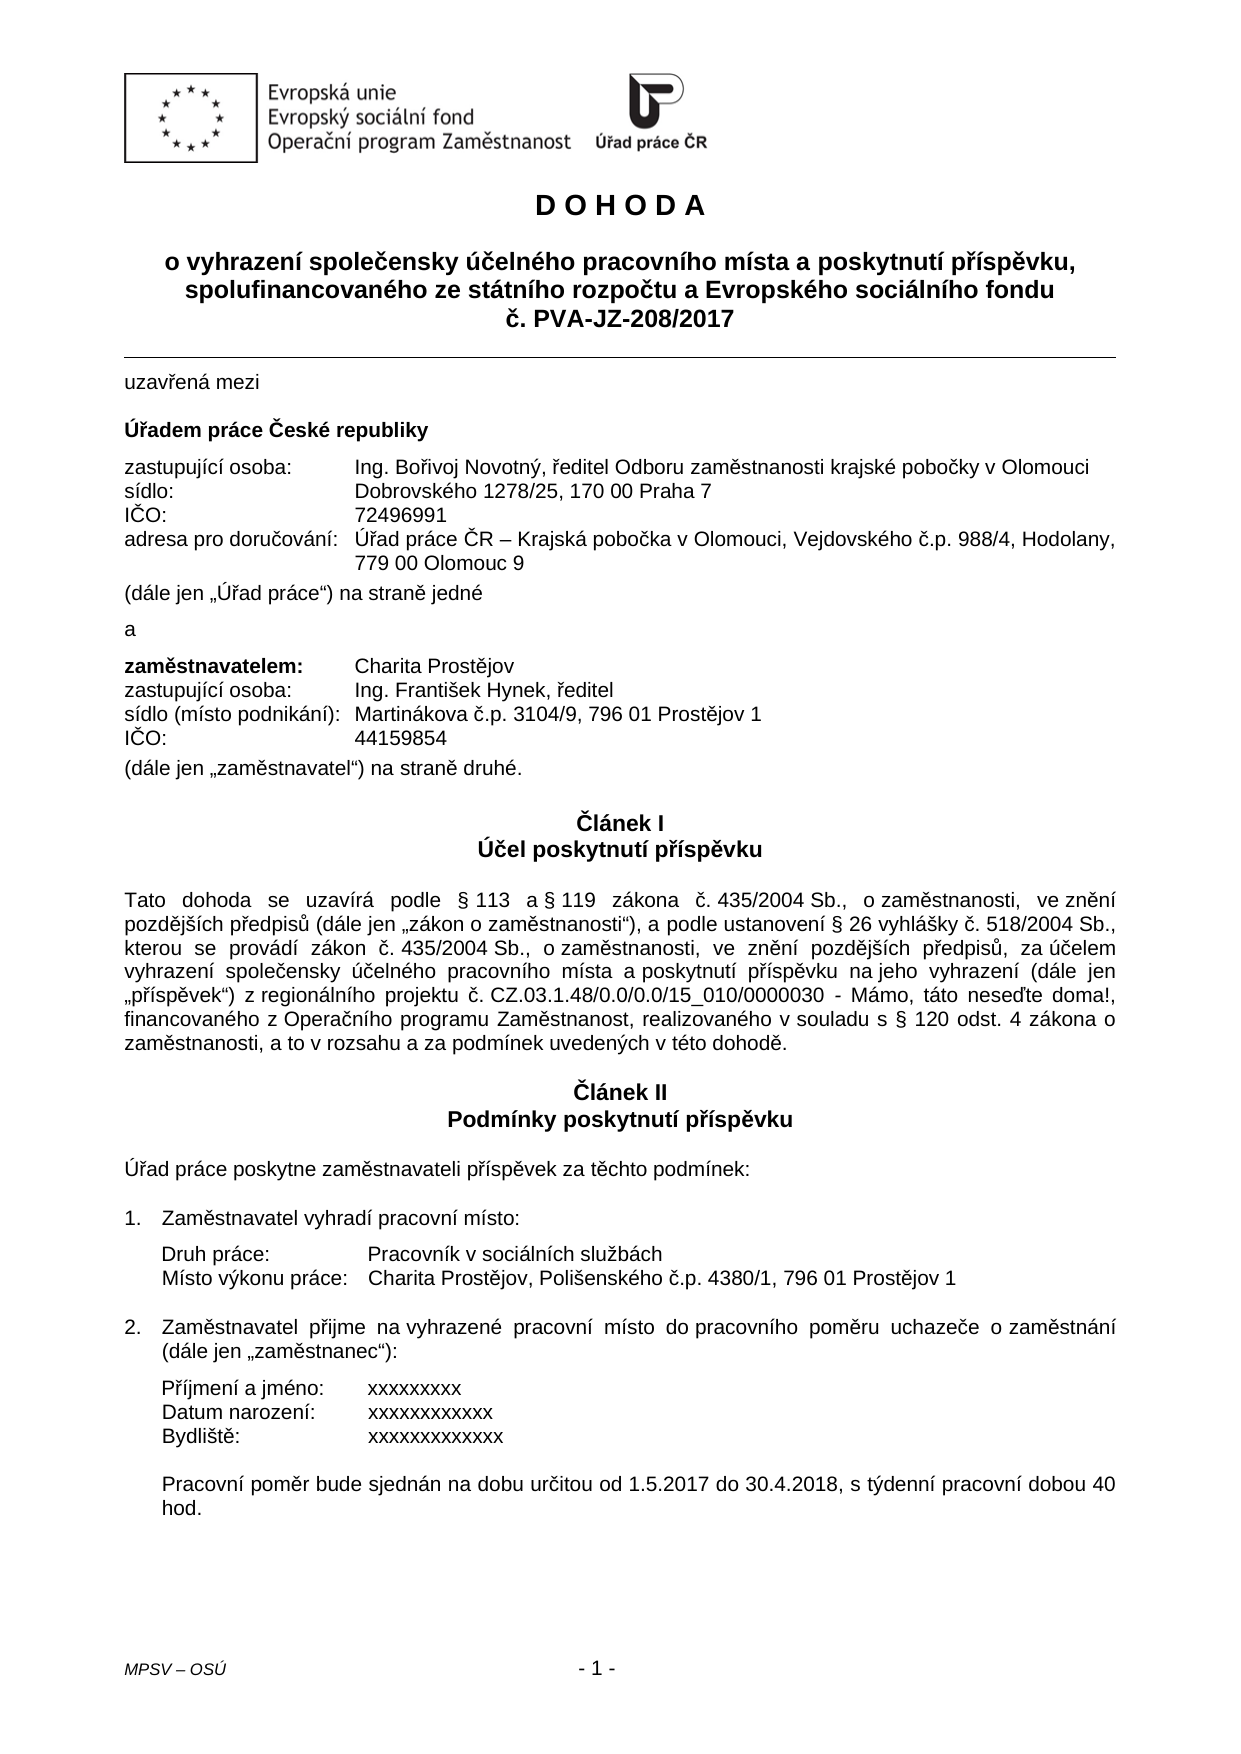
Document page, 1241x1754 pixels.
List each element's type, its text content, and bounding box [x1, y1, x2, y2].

text uzavřená mezi [124, 358, 1116, 394]
text (dále jen „Úřad práce“) na straně jedné [124, 581, 1116, 604]
text Zaměstnavatel přijme na vyhrazené pracovní místo do pracovního poměru uchazeče o zaměstnání (dále jen „zaměstnanec“): [124, 1315, 1116, 1363]
text Článek II [124, 1079, 1116, 1106]
text IČO: 72496991 [124, 502, 1116, 526]
text č. PVA-JZ-208/2017 [124, 304, 1116, 333]
text Datum narození: xxxxxxxxxxxx [162, 1399, 1116, 1423]
text IČO: 44159854 [124, 725, 1116, 749]
text Podmínky poskytnutí příspěvku [124, 1106, 1116, 1132]
text Druh práce: Pracovník v sociálních službách [161, 1242, 1116, 1266]
text Zaměstnavatel vyhradí pracovní místo: [124, 1206, 1116, 1230]
text o vyhrazení společensky účelného pracovního místa a poskytnutí příspěvku, spolufinancovaného ze státního rozpočtu a Evropského sociálního fondu [124, 246, 1116, 304]
text D O H O D A [124, 188, 1116, 221]
text sídlo: Dobrovského 1278/25, 170 00 Praha 7 [124, 478, 1116, 502]
text a [124, 617, 1116, 641]
list Tato dohoda se uzavírá podle § 113 a § 119 zákona č. 435/2004 Sb., o zaměstnanosti, ve znění pozdějších předpisů (dále jen „zákon o zaměstnanosti“), a podle ustanovení § 26 vyhlášky č. 518/2004 Sb., kterou se provádí zákon č. 435/2004 Sb., o zaměstnanosti, ve znění pozdějších předpisů, za účelem vyhrazení společensky účelného pracovního místa a poskytnutí příspěvku na jeho vyhrazení (dále jen „příspěvek“) z regionálního projektu č. CZ.03.1.48/0.0/0.0/15_010/0000030 - Mámo, táto neseďte doma!, financovaného z Operačního programu Zaměstnanost, realizovaného v souladu s § 120 odst. 4 zákona o zaměstnanosti, a to v rozsahu a za podmínek uvedených v této dohodě. [124, 887, 1116, 1055]
text Úřadem práce České republiky [124, 418, 1116, 442]
text Článek I [124, 810, 1116, 836]
text Pracovní poměr bude sjednán na dobu určitou od 1.5.2017 do 30.4.2018, s týdenní pracovní dobou 40 hod. [162, 1471, 1116, 1519]
text zastupující osoba: Ing. Bořivoj Novotný, ředitel Odboru zaměstnanosti krajské pobočky v Olomouci [124, 454, 1116, 478]
text Místo výkonu práce: Charita Prostějov, Polišenského č.p. 4380/1, 796 01 Prostějov 1 [162, 1266, 1116, 1290]
text Příjmení a jméno: xxxxxxxxx [161, 1376, 1116, 1399]
text Bydliště: xxxxxxxxxxxxx [162, 1423, 1116, 1447]
text sídlo (místo podnikání): Martinákova č.p. 3104/9, 796 01 Prostějov 1 [124, 701, 1116, 725]
text adresa pro doručování: Úřad práce ČR – Krajská pobočka v Olomouci, Vejdovského č.p. 988/4, Hodolany, 779 00 Olomouc 9 [124, 526, 1116, 574]
text (dále jen „zaměstnavatel“) na straně druhé. [124, 756, 1116, 779]
text zaměstnavatelem: Charita Prostějov0 [124, 653, 1116, 677]
list Úřad práce poskytne zaměstnavateli příspěvek za těchto podmínek: [124, 1157, 1116, 1181]
text zastupující osoba: Ing. František Hynek, ředitel [124, 677, 1116, 701]
picture [124, 73, 712, 163]
text Účel poskytnutí příspěvku [124, 836, 1116, 862]
